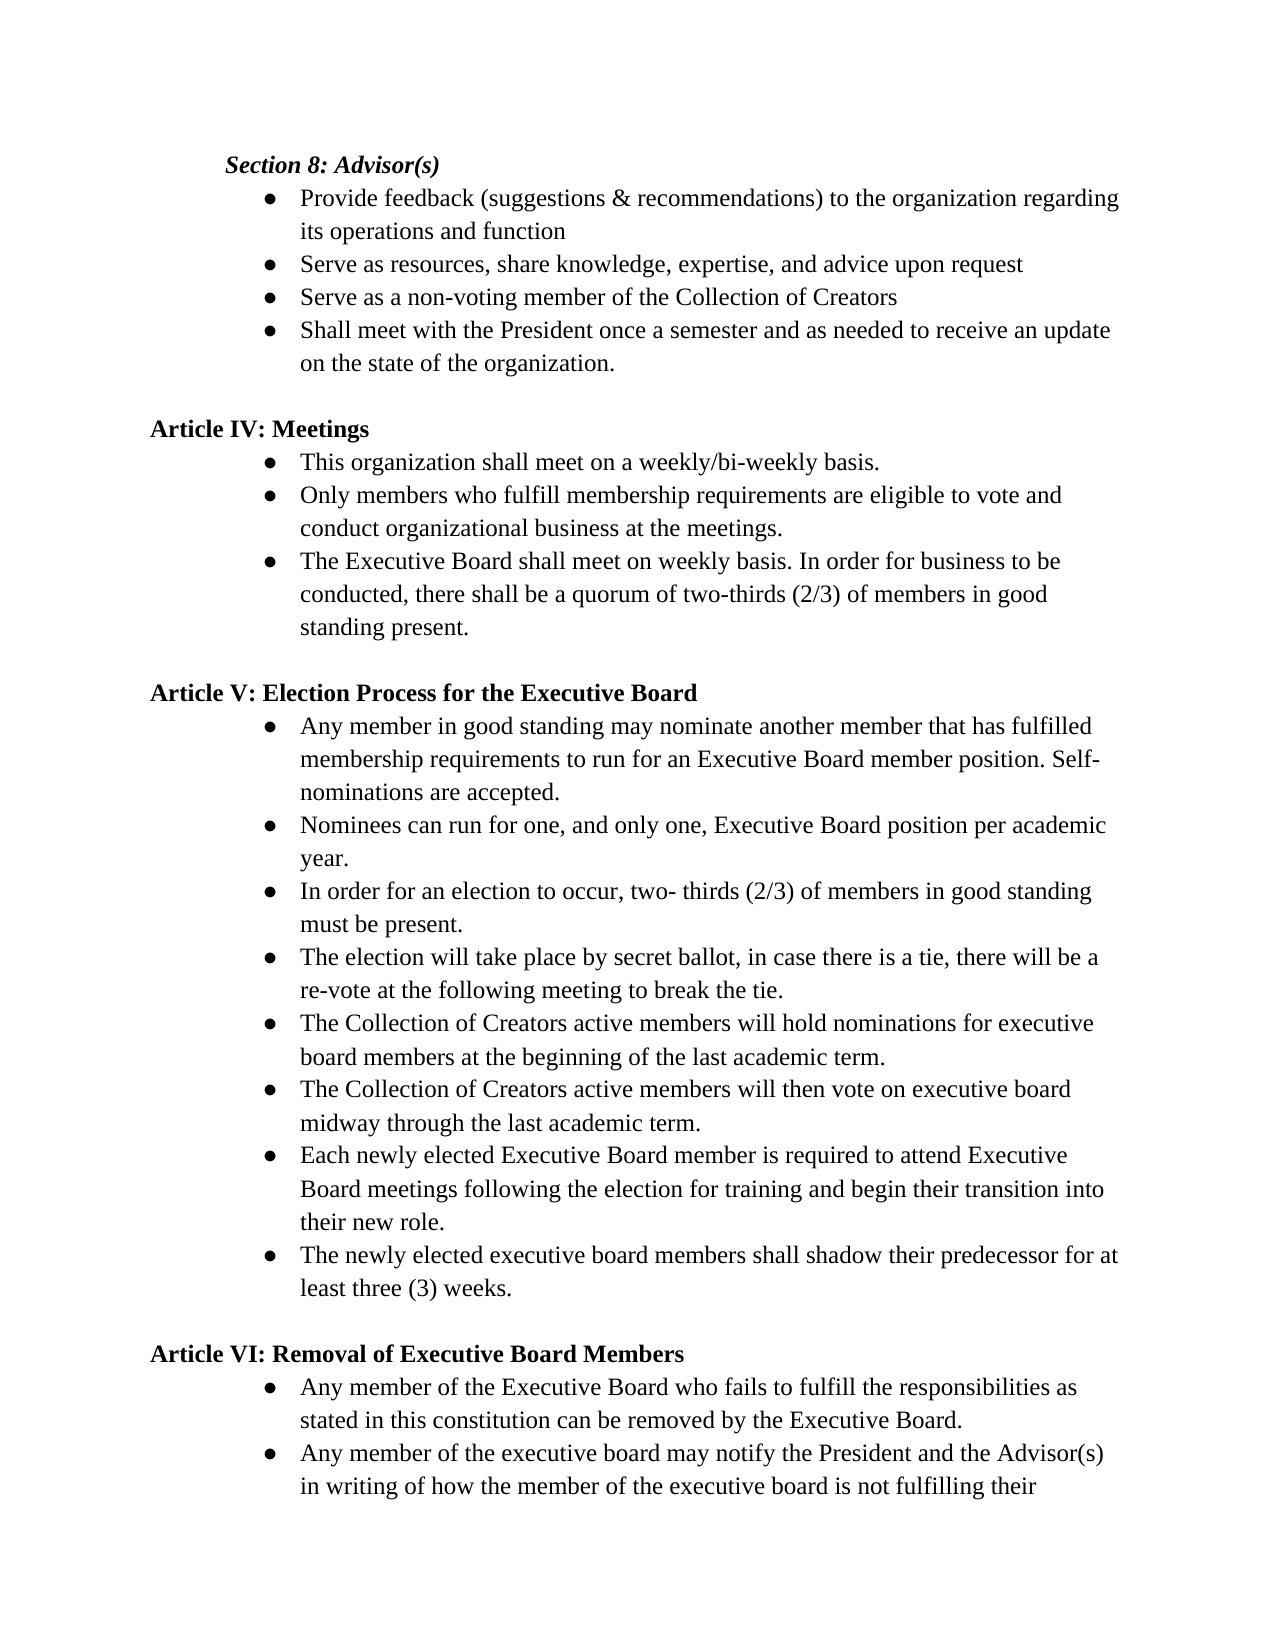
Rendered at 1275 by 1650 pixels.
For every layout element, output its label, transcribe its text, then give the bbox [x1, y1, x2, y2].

list The newly elected executive board members shall shadow their predecessor for at least three (3) weeks. [262, 1240, 1125, 1301]
list Any member of the Executive Board who fails to fulfill the responsibilities as stated in this constitution can be removed by the Executive Board. [262, 1372, 1125, 1433]
list In order for an election to occur, two- thirds (2/3) of members in good standing must be present. [262, 876, 1125, 938]
title Article V: Election Process for the Executive Board [150, 678, 1125, 707]
list The election will take place by secret ballot, in case there is a tie, there will be a re-vote at the following meeting to break the tie. [262, 942, 1125, 1004]
title Article VI: Removal of Executive Board Members [150, 1339, 1125, 1367]
list This organization shall meet on a weekly/bi-weekly basis. [262, 447, 1125, 476]
list Serve as a non-voting member of the Collection of Creators [262, 282, 1125, 311]
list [262, 1438, 1125, 1499]
title Article IV: Meetings [150, 414, 1125, 443]
list Nominees can run for one, and only one, Executive Board position per academic year. [262, 810, 1125, 872]
list Shall meet with the President once a semester and as needed to receive an update on the state of the organization. [262, 315, 1125, 377]
list Only members who fulfill membership requirements are eligible to vote and conduct organizational business at the meetings. [262, 480, 1125, 542]
subtitle Section 8: Advisor(s) [150, 150, 1125, 179]
list The Collection of Creators active members will then vote on executive board midway through the last academic term. [262, 1074, 1125, 1136]
list Provide feedback (suggestions & recommendations) to the organization regarding its operations and function [262, 183, 1125, 245]
list The Collection of Creators active members will hold nominations for executive board members at the beginning of the last academic term. [262, 1008, 1125, 1070]
list Each newly elected Executive Board member is required to attend Executive Board meetings following the election for training and begin their transition into their new role. [262, 1141, 1125, 1235]
list The Executive Board shall meet on weekly basis. In order for business to be conducted, there shall be a quorum of two-thirds (2/3) of members in good standing present. [262, 546, 1125, 641]
list Any member in good standing may nominate another member that has fulfilled membership requirements to run for an Executive Board member position. Self-nominations are accepted. [262, 711, 1125, 806]
list Serve as resources, share knowledge, expertise, and advice upon request [262, 249, 1125, 278]
